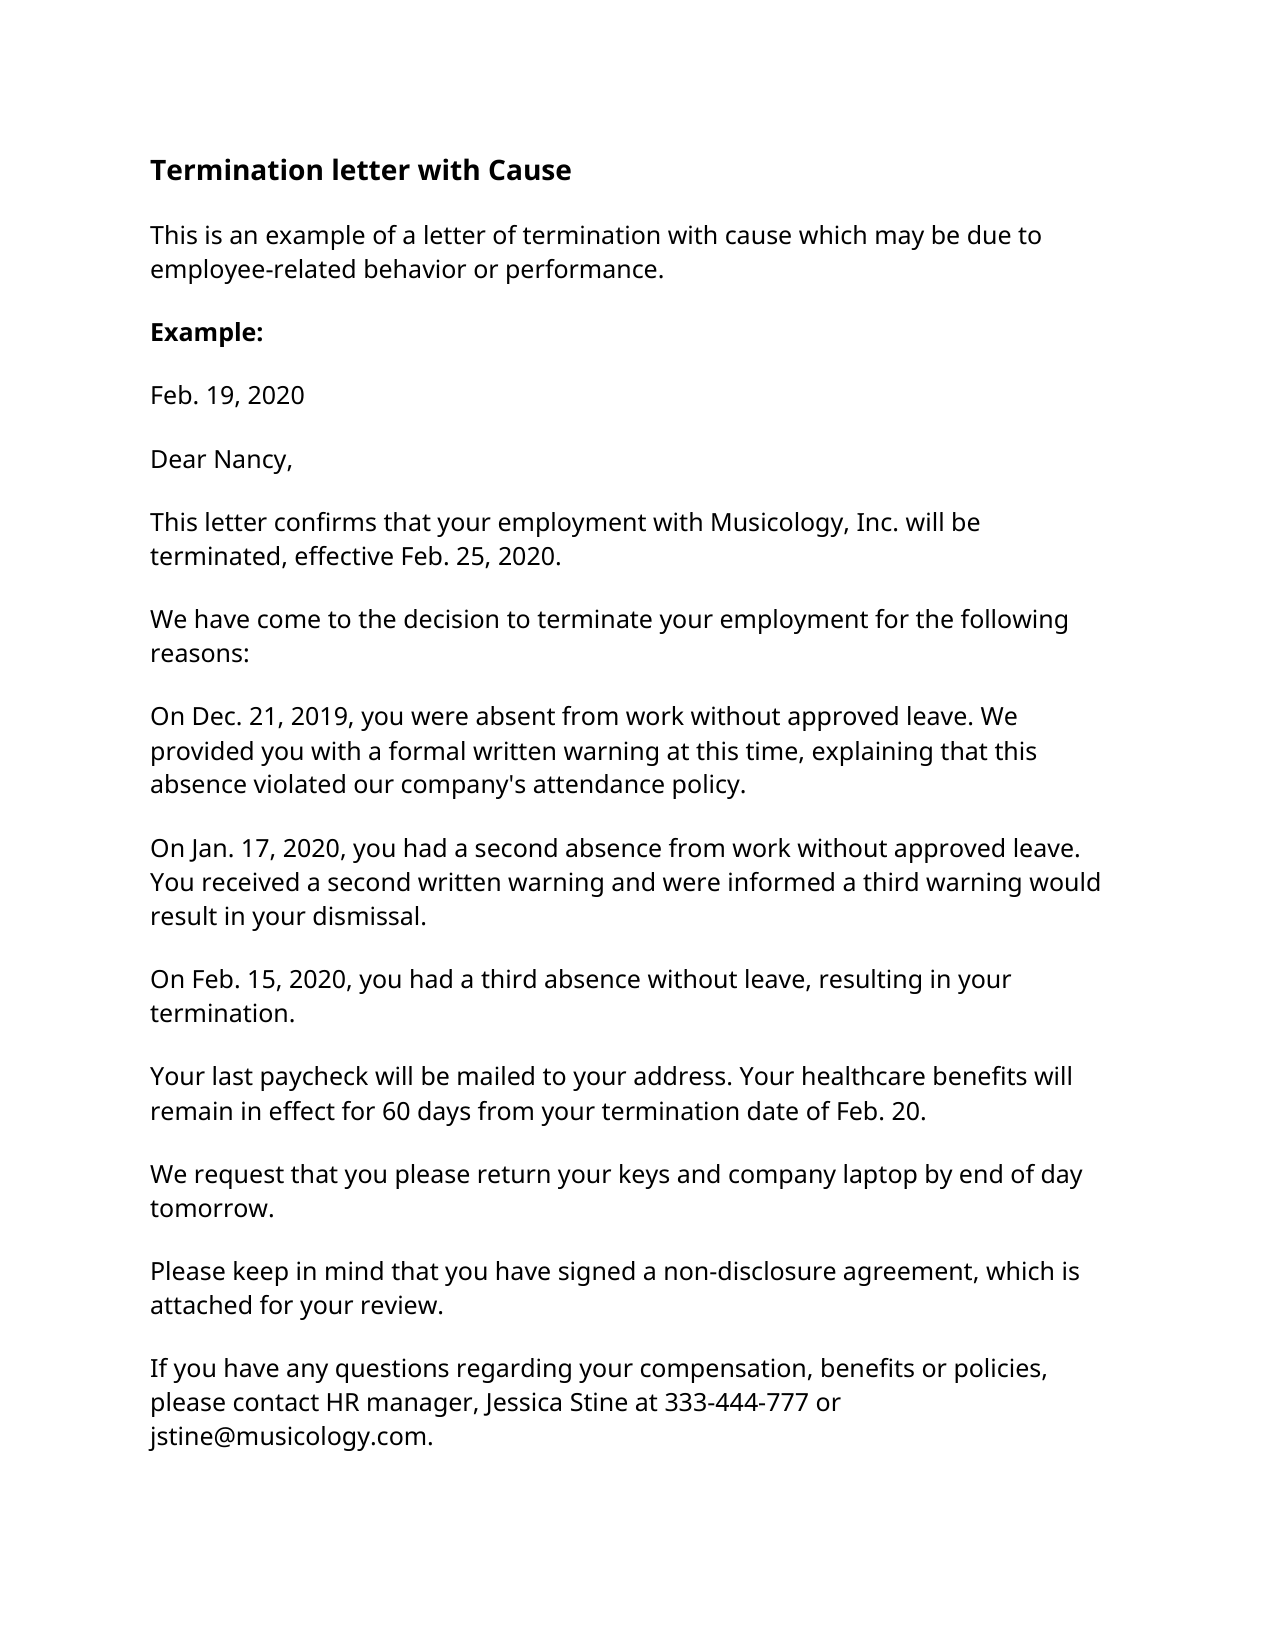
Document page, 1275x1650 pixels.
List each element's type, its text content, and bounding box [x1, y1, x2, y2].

text This is an example of a letter of termination with cause which may be due to employee-related behavior or performance. [150, 217, 1125, 286]
text On Feb. 15, 2020, you had a third absence without leave, resulting in your termination. [150, 962, 1125, 1030]
text Feb. 19, 2020 [150, 378, 1125, 412]
text We request that you please return your keys and company laptop by end of day tomorrow. [150, 1156, 1125, 1224]
text Example: [150, 315, 1125, 349]
text On Jan. 17, 2020, you had a second absence from work without approved leave. You received a second written warning and were informed a third warning would result in your dismissal. [150, 830, 1125, 933]
text Dear Nancy, [150, 441, 1125, 475]
text Termination letter with Cause [150, 150, 1125, 188]
text Please keep in mind that you have signed a non-disclosure agreement, which is attached for your review. [150, 1254, 1125, 1322]
text We have come to the decision to terminate your employment for the following reasons: [150, 602, 1125, 670]
text If you have any questions regarding your compensation, benefits or policies, please contact HR manager, Jessica Stine at 333-444-777 or jstine@musicology.com. [150, 1351, 1125, 1453]
text This letter confirms that your employment with Musicology, Inc. will be terminated, effective Feb. 25, 2020. [150, 504, 1125, 573]
text Your last paycheck will be mailed to your address. Your healthcare benefits will remain in effect for 60 days from your termination date of Feb. 20. [150, 1059, 1125, 1127]
text On Dec. 21, 2019, you were absent from work without approved leave. We provided you with a formal written warning at this time, explaining that this absence violated our company's attendance policy. [150, 699, 1125, 801]
